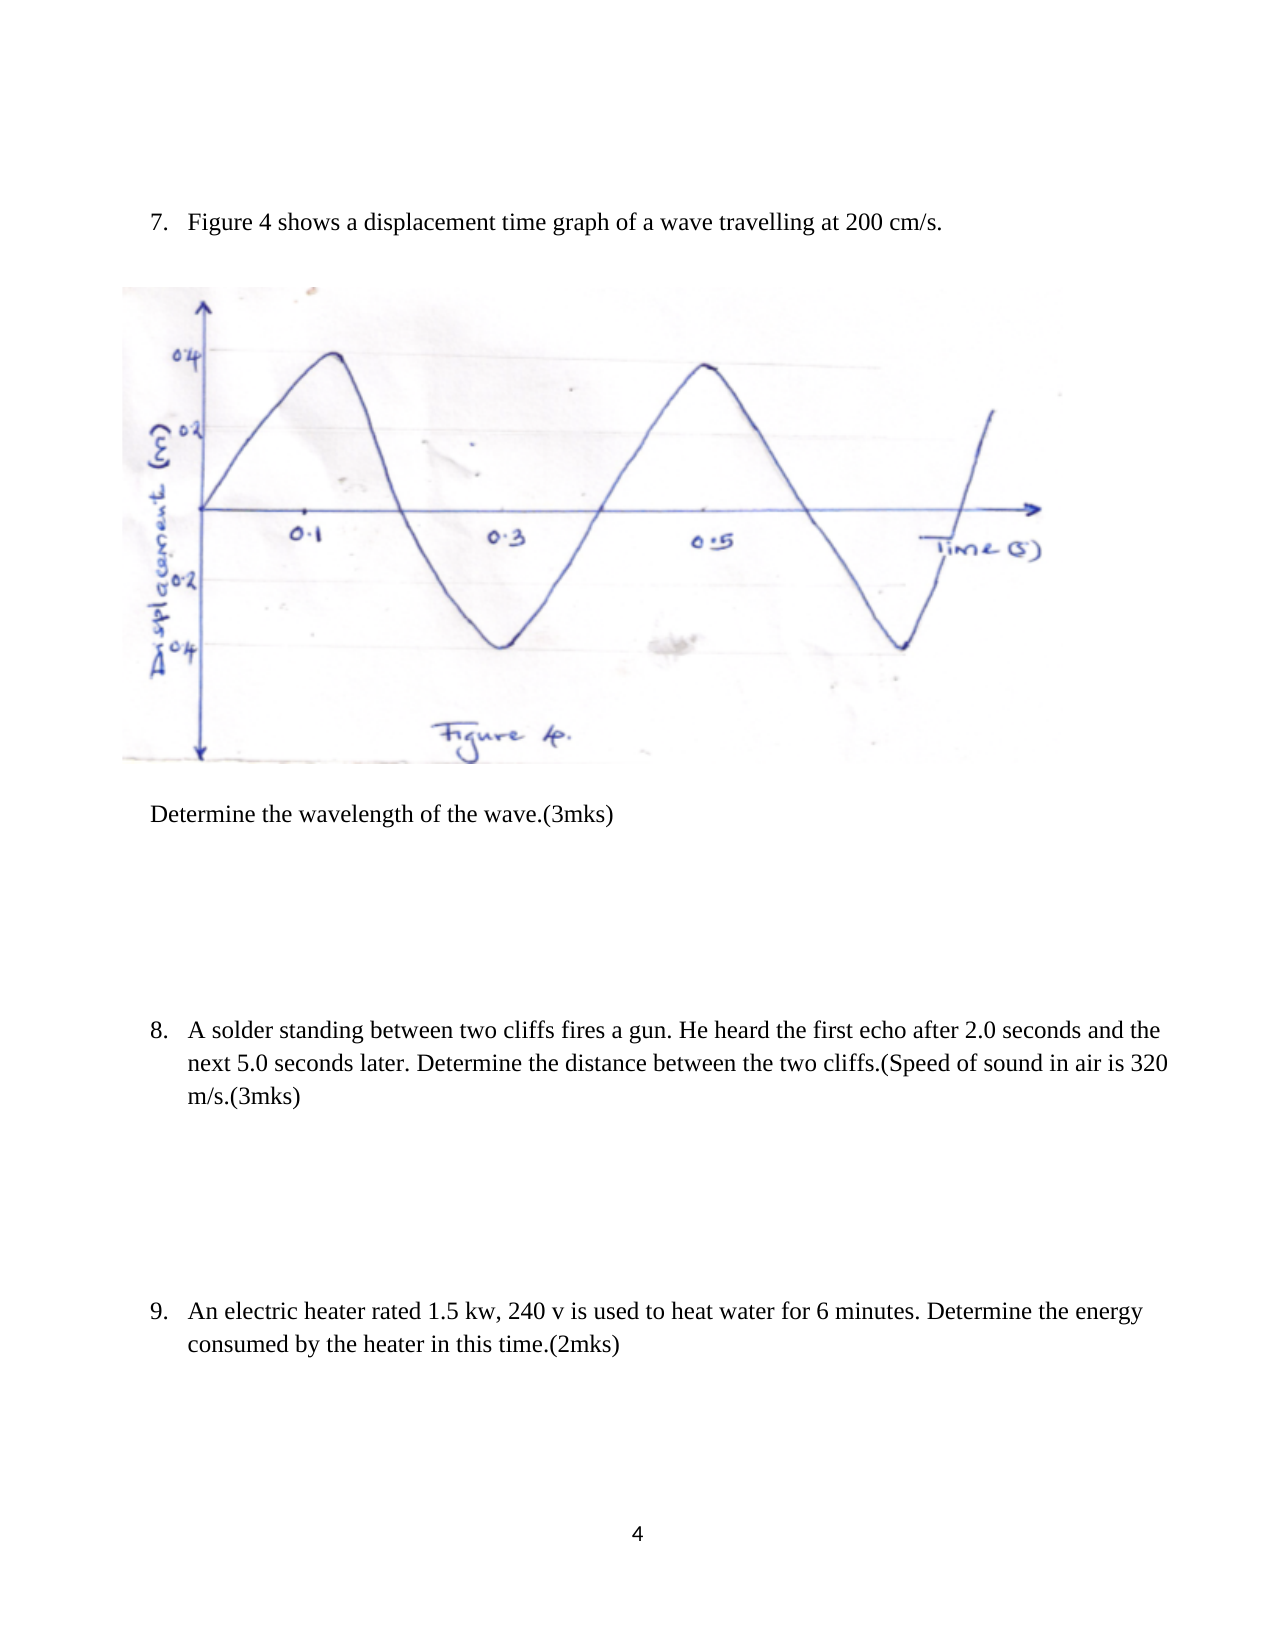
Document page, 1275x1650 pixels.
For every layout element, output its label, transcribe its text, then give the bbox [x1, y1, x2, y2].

text Determine the wavelength of the wave.(3mks) [75, 799, 1200, 828]
list Figure 4 shows a displacement time graph of a wave travelling at 200 cm/s. [150, 207, 1200, 236]
list A solder standing between two cliffs fires a gun. He heard the first echo after 2.0 seconds and the next 5.0 seconds later. Determine the distance between the two cliffs.(Speed of sound in air is 320 m/s.(3mks) [150, 1015, 1200, 1110]
list An electric heater rated 1.5 kw, 240 v is used to heat water for 6 minutes. Determine the energy consumed by the heater in this time.(2mks) [150, 1296, 1200, 1358]
picture [122, 287, 1064, 764]
